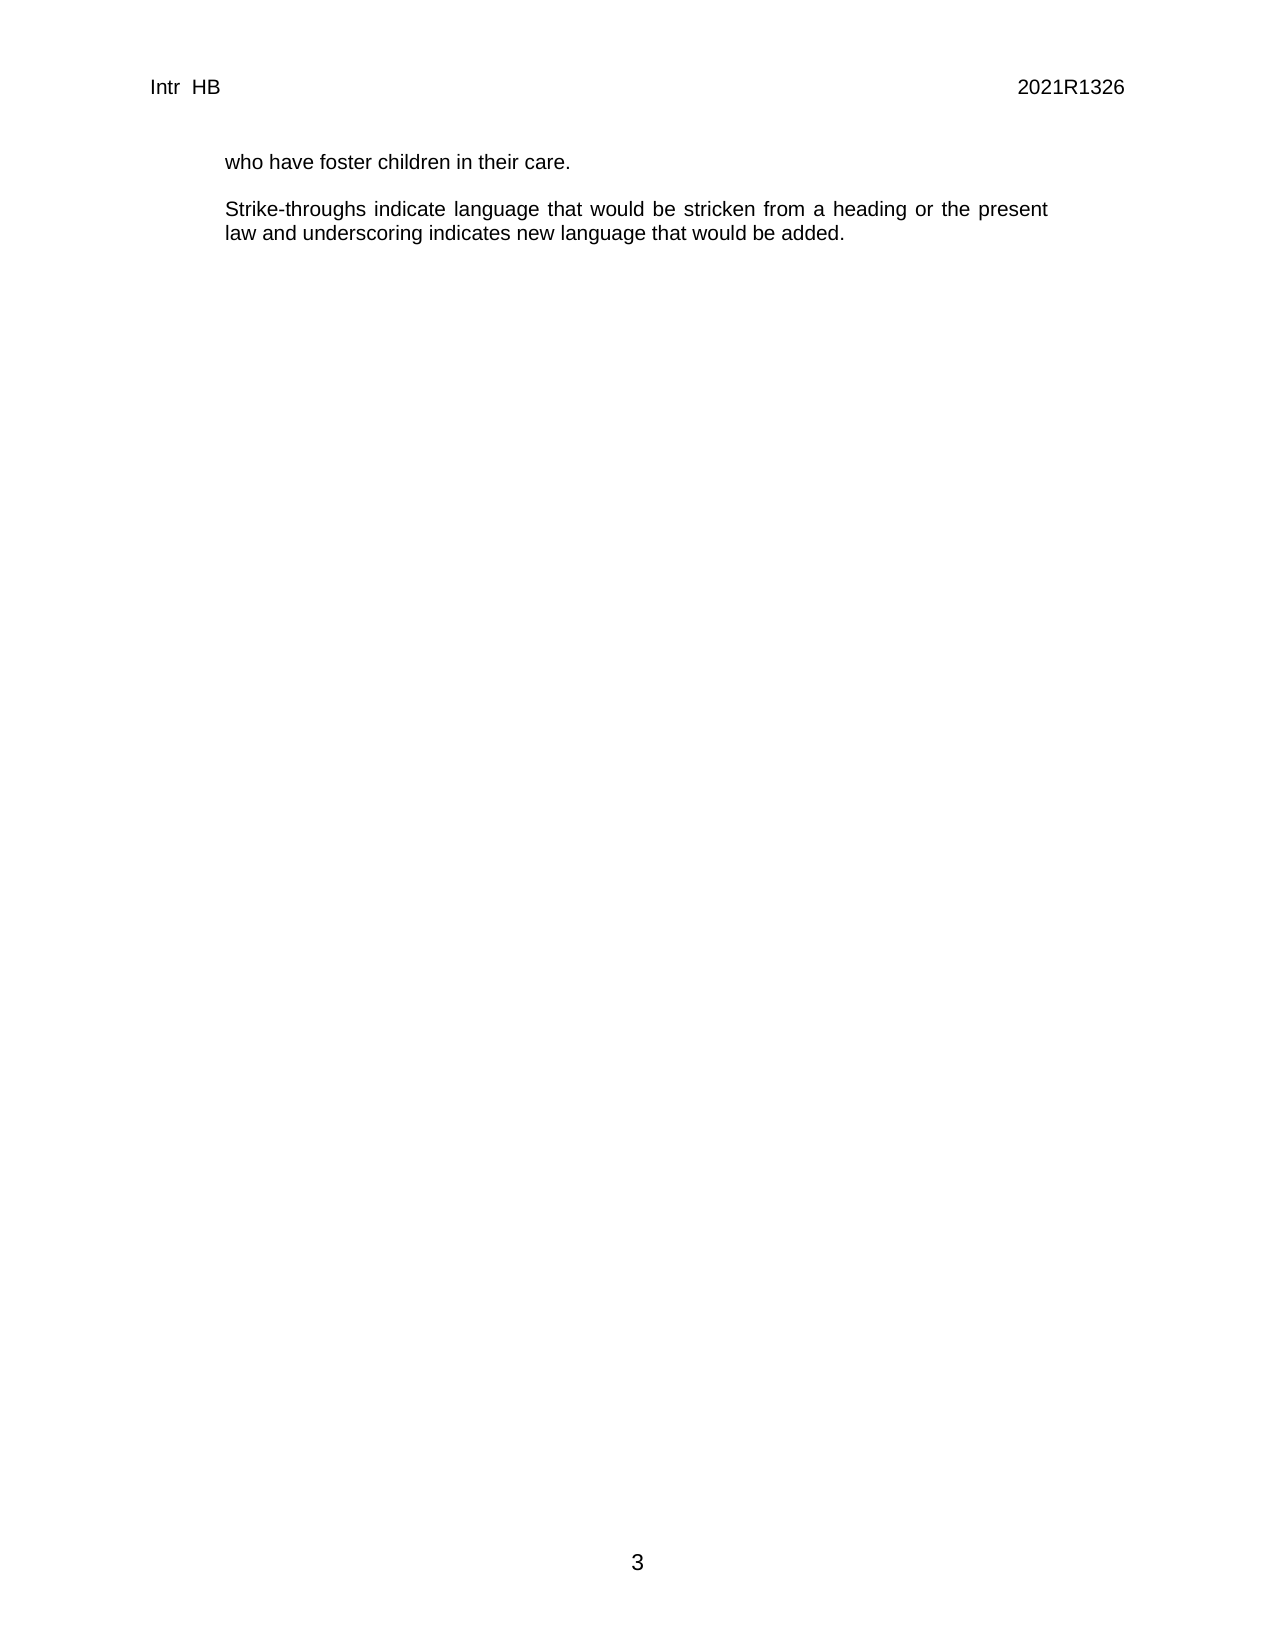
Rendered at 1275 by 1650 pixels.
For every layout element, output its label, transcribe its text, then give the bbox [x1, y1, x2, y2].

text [225, 150, 1050, 174]
text Strike-throughs indicate language that would be stricken from a heading or the present law and underscoring indicates new language that would be added. [225, 197, 1050, 245]
